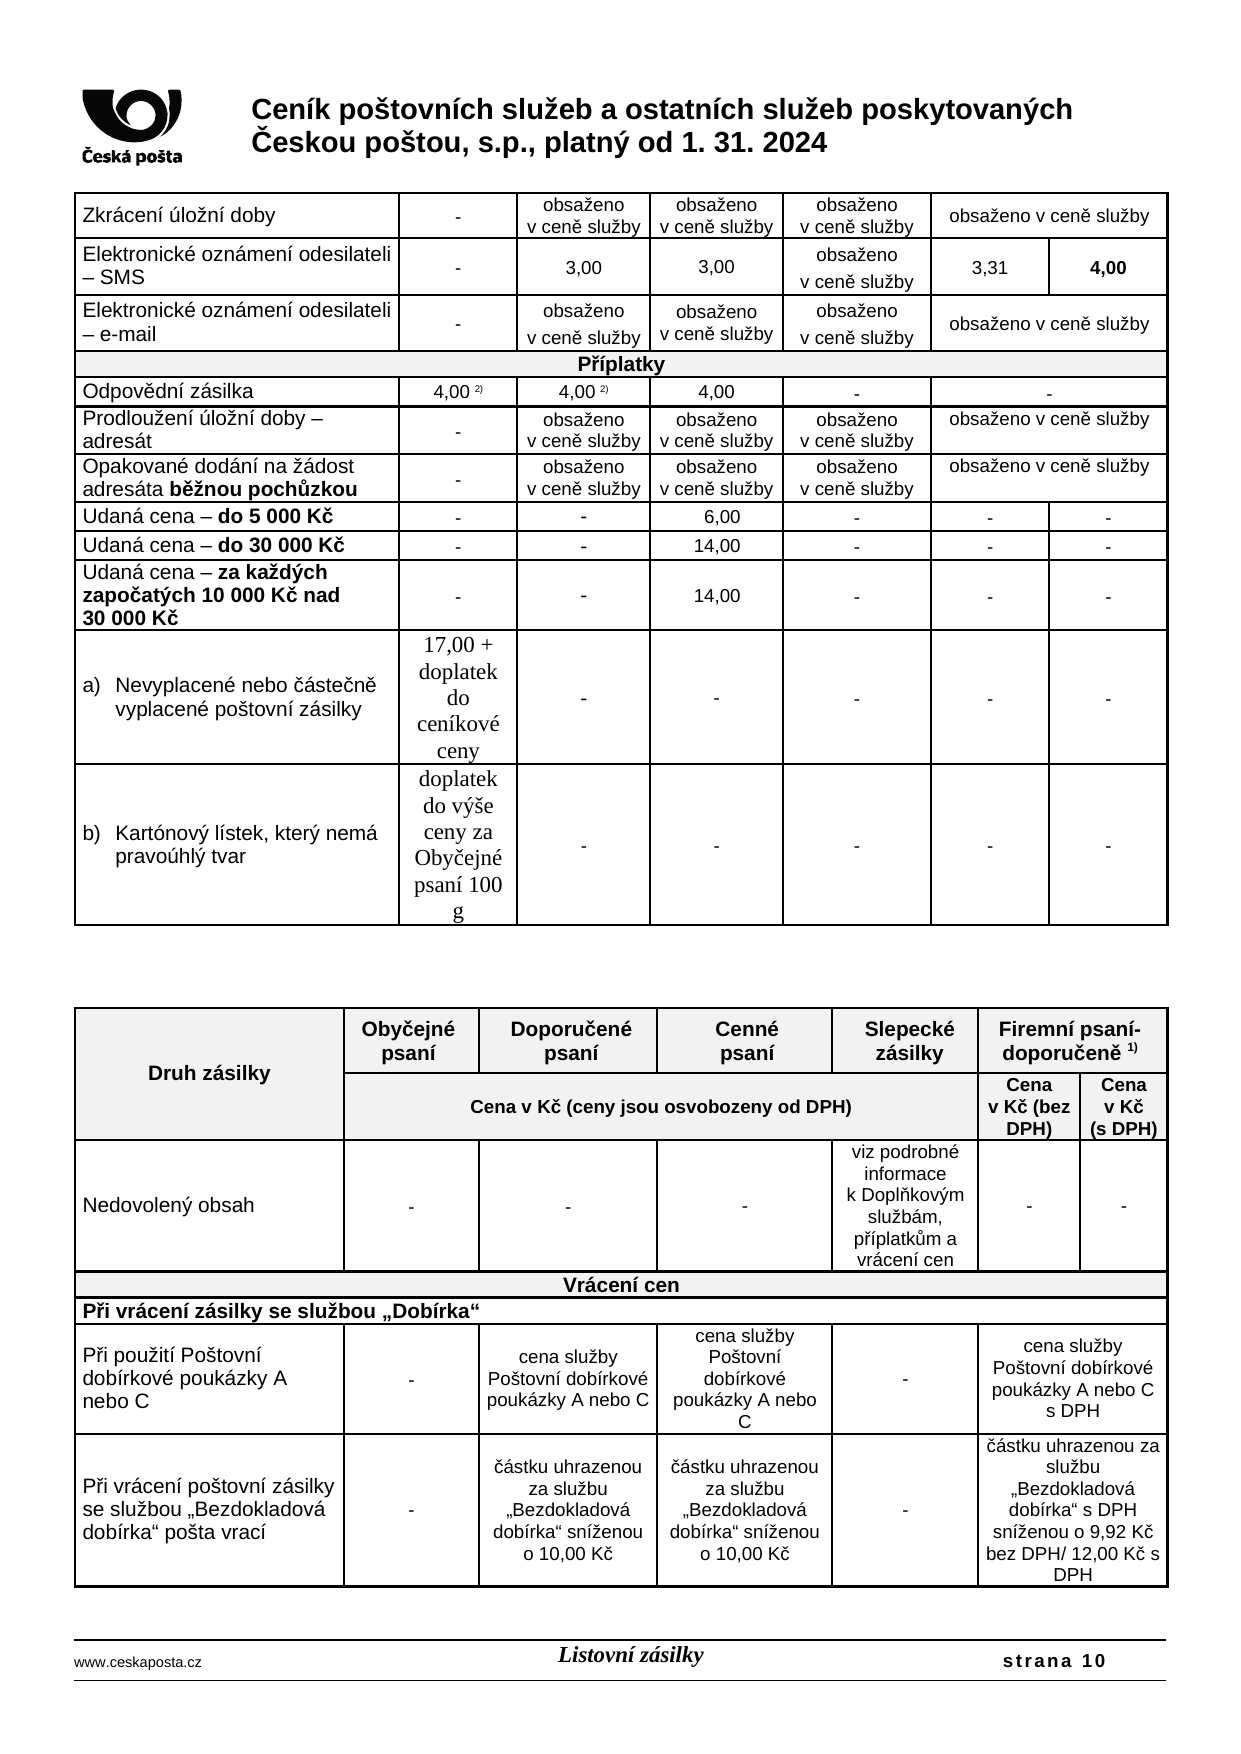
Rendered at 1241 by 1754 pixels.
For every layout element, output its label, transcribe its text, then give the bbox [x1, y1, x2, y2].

table_cell - [518, 532, 649, 559]
table_cell obsaženo v ceně služby [651, 194, 782, 237]
table_cell Cena v Kč (bez DPH) [979, 1074, 1079, 1139]
table_header Cenné psaní [658, 1009, 831, 1072]
table_cell obsaženo v ceně služby [518, 455, 649, 501]
table_cell [76, 765, 398, 923]
table_cell obsaženo v ceně služby [651, 455, 782, 501]
table_cell viz podrobné informace k Doplňkovým službám, příplatkům a vrácení cen [833, 1141, 977, 1270]
table_cell - [518, 765, 649, 923]
table_cell - [518, 631, 649, 763]
table_cell Nevyplacené nebo částečně vyplacené poštovní zásilky [76, 631, 398, 763]
table_cell - [932, 561, 1048, 629]
table_cell [400, 631, 516, 763]
table_header Druh zásilky [76, 1009, 343, 1139]
table_header Firemní psaní-doporučeně 1) [979, 1009, 1166, 1072]
table_cell - [345, 1435, 478, 1585]
table_cell cena služby Poštovní dobírkové poukázky A nebo C [658, 1325, 831, 1432]
table_cell - [932, 631, 1048, 763]
table_cell - [658, 1141, 831, 1270]
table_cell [784, 194, 930, 237]
table_header Slepecké zásilky [833, 1009, 977, 1072]
table_cell - [651, 765, 782, 923]
table_cell obsaženo v ceně služby [518, 194, 649, 237]
table_cell - [345, 1141, 478, 1270]
table_cell - [932, 532, 1048, 559]
table_cell - [1050, 631, 1166, 763]
table_cell - [784, 631, 930, 763]
table_cell Elektronické oznámení odesilateli – e-mail [76, 296, 398, 350]
table_cell Nedovolený obsah [76, 1141, 343, 1270]
table_cell obsaženo v ceně služby [932, 455, 1166, 501]
table_cell - [833, 1325, 977, 1432]
table_cell cena služby Poštovní dobírkové poukázky A nebo C [480, 1325, 656, 1432]
table_cell - [400, 561, 516, 629]
table_cell - [932, 503, 1048, 530]
table_cell - [784, 561, 930, 629]
table_cell - [400, 194, 516, 237]
table_cell 4,00 2) [400, 378, 516, 405]
table_cell 4,00 [1050, 239, 1166, 293]
table_cell Elektronické oznámení odesilateli – SMS [76, 239, 398, 293]
table_cell obsaženo v ceně služby [784, 408, 930, 453]
table_cell - [1050, 532, 1166, 559]
table_cell Při vrácení zásilky se službou „Dobírka“ [76, 1299, 1166, 1322]
table_cell - [518, 503, 649, 530]
table_cell [400, 765, 516, 923]
table_cell - [1050, 561, 1166, 629]
table_cell - [833, 1435, 977, 1585]
table_cell 3,00 [518, 239, 649, 293]
table_cell Příplatky [76, 352, 1166, 376]
table_cell obsaženo v ceně služby [932, 296, 1166, 350]
table_cell 14,00 [651, 532, 782, 559]
table_cell obsaženo v ceně služby [932, 408, 1166, 453]
table_cell - [979, 1141, 1079, 1270]
table_cell obsaženo v ceně služby [784, 296, 930, 350]
table_cell Opakované dodání na žádost adresáta běžnou pochůzkou [76, 455, 398, 501]
table_cell - [1050, 503, 1166, 530]
table_cell Zkrácení úložní doby [76, 194, 398, 237]
table_cell 14,00 [651, 561, 782, 629]
table_cell - [1050, 765, 1166, 923]
table_cell částku uhrazenou za službu „Bezdokladová dobírka“ s DPH sníženou o 9,92 Kč bez DPH/ 12,00 Kč s DPH [979, 1435, 1166, 1585]
table_cell Odpovědní zásilka [76, 378, 398, 405]
table_cell obsaženo v ceně služby [651, 296, 782, 350]
table_cell obsaženo v ceně služby [932, 194, 1166, 237]
table_cell Udaná cena – do 5 000 Kč [76, 503, 398, 530]
table_cell Udaná cena – za každých započatých 10 000 Kč nad 30 000 Kč [76, 561, 398, 629]
table_cell částku uhrazenou za službu „Bezdokladová dobírka“ sníženou o 10,00 Kč [480, 1435, 656, 1585]
table_cell - [932, 765, 1048, 923]
table_cell 6,00 [651, 503, 782, 530]
table_cell - [784, 378, 930, 405]
table_cell - [651, 631, 782, 763]
table_cell Vrácení cen [76, 1273, 1166, 1296]
table_cell - [400, 532, 516, 559]
table_cell obsaženo v ceně služby [784, 455, 930, 501]
table_cell - [400, 503, 516, 530]
table_cell Cena v Kč (ceny jsou osvobozeny od DPH) [345, 1074, 977, 1139]
table_cell 4,00 [651, 378, 782, 405]
table_cell 3,00 [651, 239, 782, 293]
table_cell cena služby Poštovní dobírkové poukázky A nebo C s DPH [979, 1325, 1166, 1432]
table_cell Při použití Poštovní dobírkové poukázky A nebo C [76, 1325, 343, 1432]
table_cell - [518, 561, 649, 629]
table_cell - [400, 408, 516, 453]
table_cell Prodloužení úložní doby – adresát [76, 408, 398, 453]
table_cell - [400, 455, 516, 501]
table_cell - [784, 532, 930, 559]
table_cell Při vrácení poštovní zásilky se službou „Bezdokladová dobírka“ pošta vrací [76, 1435, 343, 1585]
table_cell - [345, 1325, 478, 1432]
table_cell Cena v Kč (s DPH) [1081, 1074, 1166, 1139]
table_header Doporučené psaní [480, 1009, 656, 1072]
table_header Obyčejné psaní [345, 1009, 478, 1072]
table_cell obsaženo v ceně služby [518, 296, 649, 350]
table_cell obsaženo v ceně služby [784, 239, 930, 293]
table_cell 4,00 2) [518, 378, 649, 405]
table_cell - [784, 765, 930, 923]
table_cell - [400, 296, 516, 350]
table_cell - [784, 503, 930, 530]
table_cell 3,31 [932, 239, 1048, 293]
table_cell částku uhrazenou za službu „Bezdokladová dobírka“ sníženou o 10,00 Kč [658, 1435, 831, 1585]
table_cell - [480, 1141, 656, 1270]
table_cell obsaženo v ceně služby [518, 408, 649, 453]
table_cell - [400, 239, 516, 293]
table_cell - [932, 378, 1166, 405]
table_cell obsaženo v ceně služby [651, 408, 782, 453]
table_cell - [1081, 1141, 1166, 1270]
table_cell Udaná cena – do 30 000 Kč [76, 532, 398, 559]
